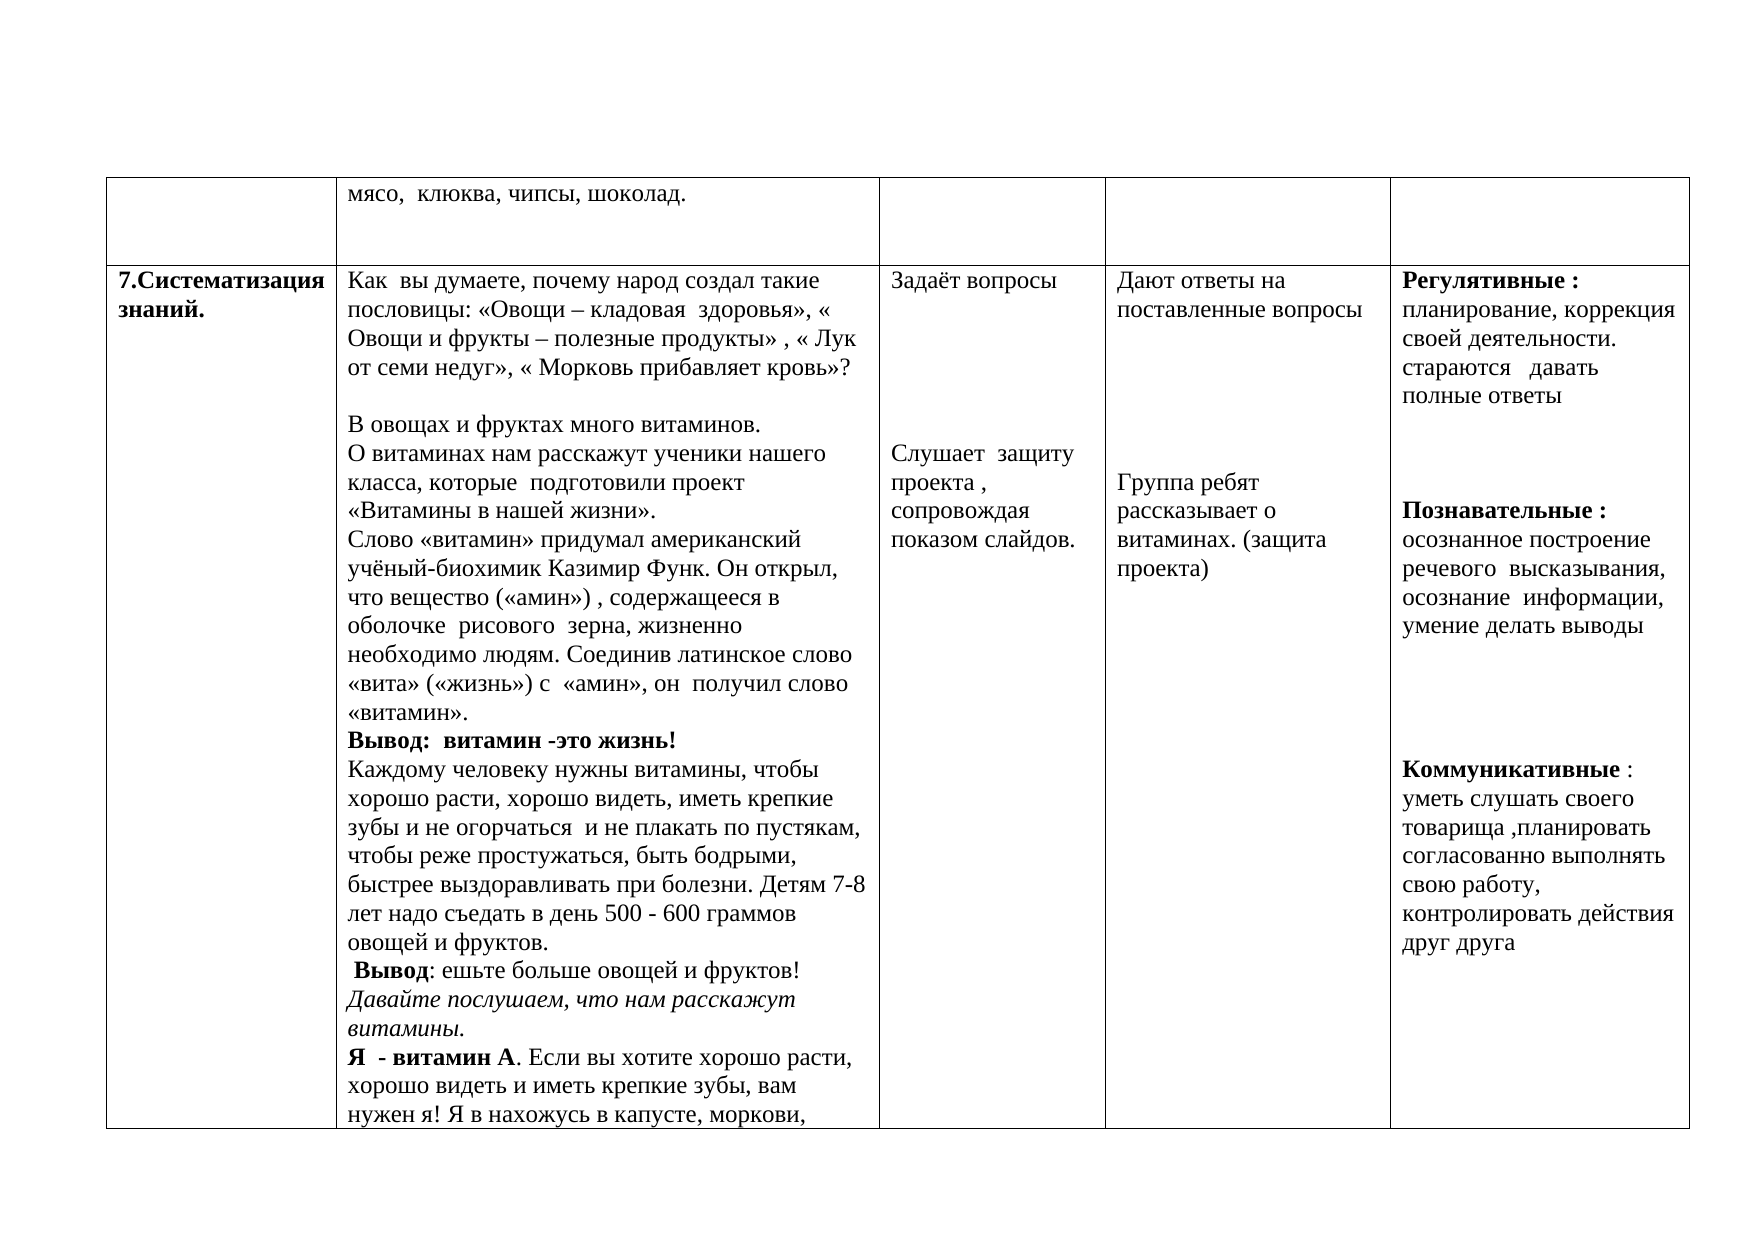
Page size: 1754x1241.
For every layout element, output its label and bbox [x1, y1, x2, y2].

table_cell [337, 178, 879, 264]
table_cell [1106, 178, 1390, 264]
table_cell [1391, 266, 1689, 1128]
table_cell [880, 266, 1105, 1128]
table_cell [337, 266, 879, 1128]
table_cell [107, 266, 336, 1128]
table_cell [107, 178, 336, 264]
table_cell [1391, 178, 1689, 264]
table_cell [880, 178, 1105, 264]
table_cell [1106, 266, 1390, 1128]
